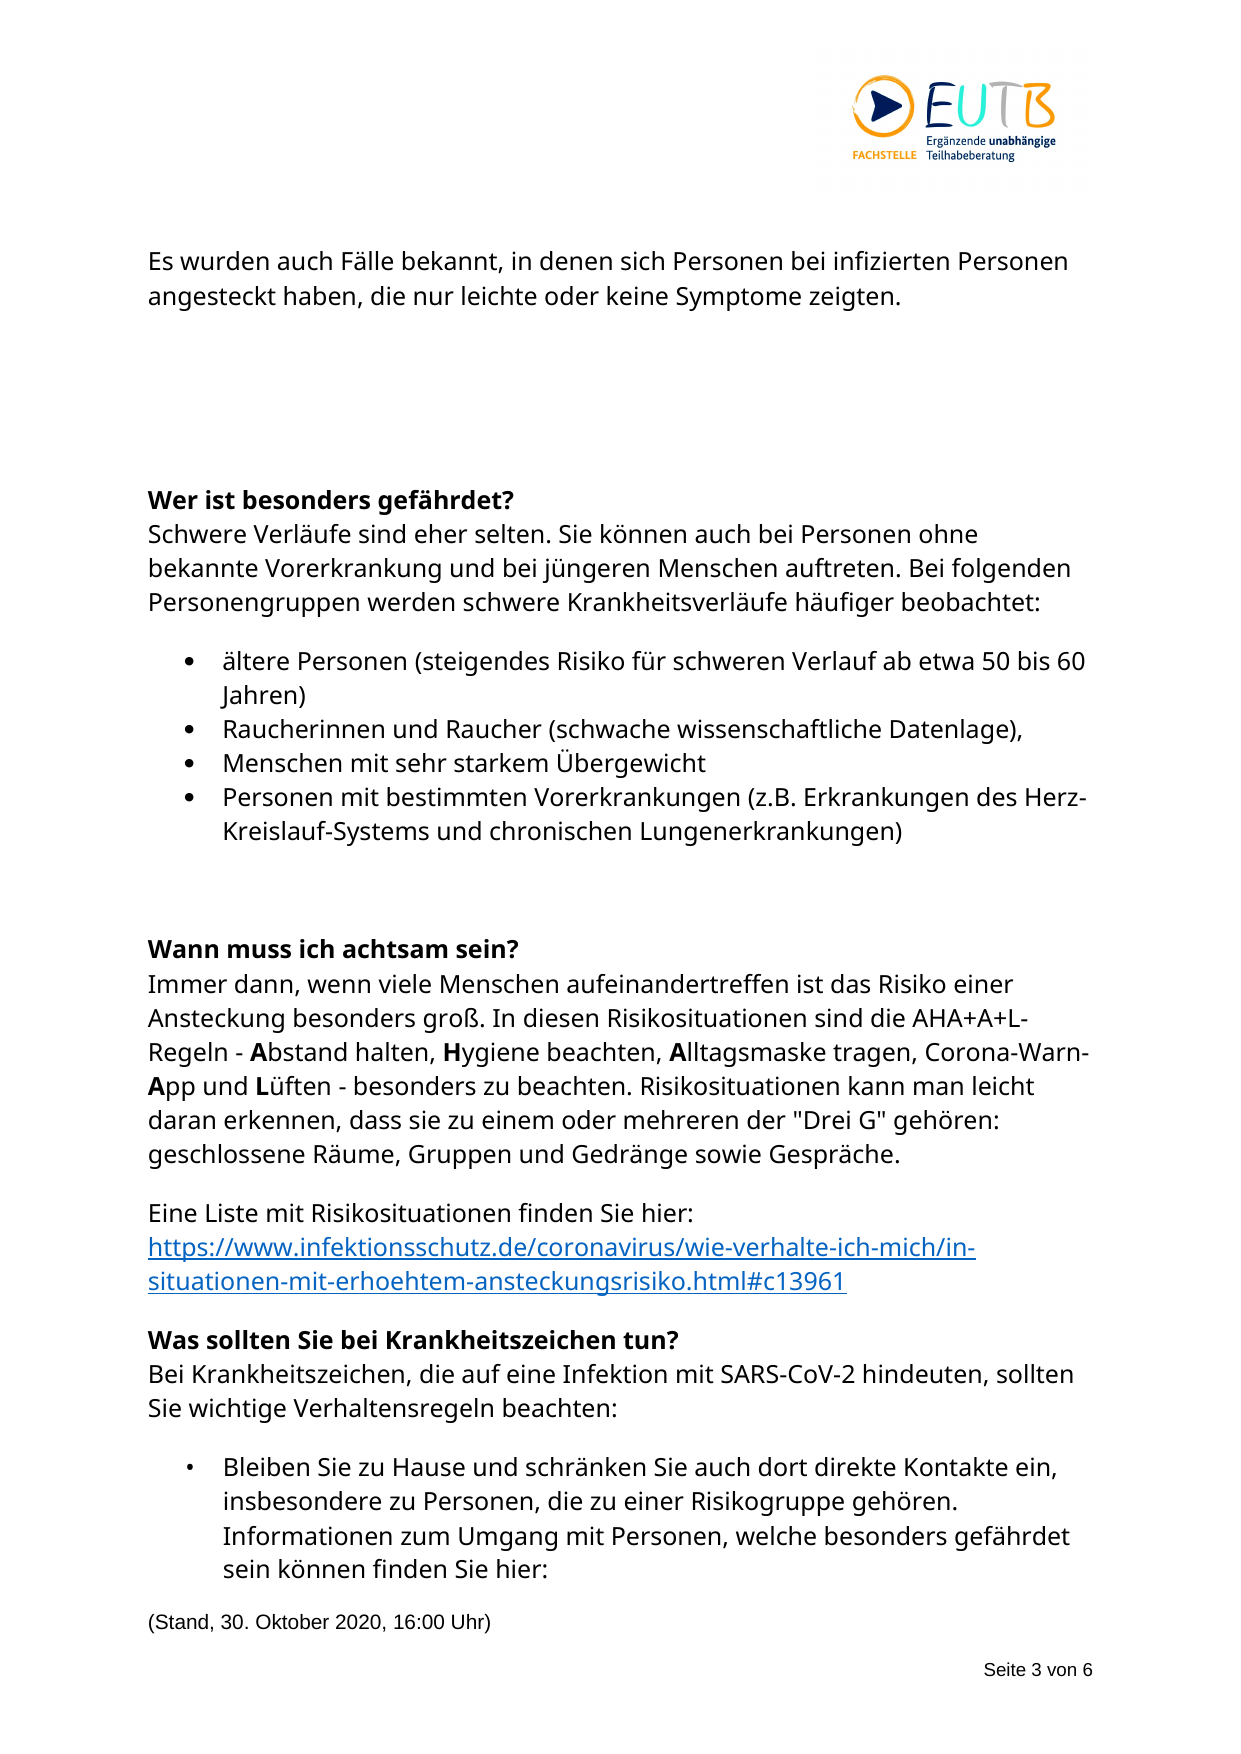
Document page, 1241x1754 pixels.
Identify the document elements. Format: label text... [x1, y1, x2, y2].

text Schwere Verläufe sind eher selten. Sie können auch bei Personen ohne bekannte Vorerkrankung und bei jüngeren Menschen auftreten. Bei folgenden Personengruppen werden schwere Krankheitsverläufe häufiger beobachtet: [148, 517, 1093, 619]
subtitle ältere Personen (steigendes Risiko für schweren Verlauf ab etwa 50 bis 60 Jahren) [185, 644, 1093, 712]
subtitle Personen mit bestimmten Vorerkrankungen (z.B. Erkrankungen des Herz-Kreislauf-Systems und chronischen Lungenerkrankungen) [185, 780, 1093, 848]
subtitle Raucherinnen und Raucher (schwache wissenschaftliche Datenlage), [185, 712, 1093, 746]
subtitle Was sollten Sie bei Krankheitszeichen tun? [148, 1323, 1093, 1357]
text Es wurden auch Fälle bekannt, in denen sich Personen bei infizierten Personen angesteckt haben, die nur leichte oder keine Symptome zeigten. [148, 244, 1093, 312]
subtitle Bei Krankheitszeichen, die auf eine Infektion mit SARS-CoV-2 hindeuten, sollten Sie wichtige Verhaltensregeln beachten: [148, 1357, 1093, 1425]
subtitle Wann muss ich achtsam sein? [148, 932, 1093, 966]
picture [810, 39, 1097, 201]
subtitle Immer dann, wenn viele Menschen aufeinandertreffen ist das Risiko einer Ansteckung besonders groß. In diesen Risikosituationen sind die AHA+A+L-Regeln - Abstand halten, Hygiene beachten, Alltagsmaske tragen, Corona-Warn-App und Lüften - besonders zu beachten. Risikosituationen kann man leicht daran erkennen, dass sie zu einem oder mehreren der "Drei G" gehören: geschlossene Räume, Gruppen und Gedränge sowie Gespräche. [148, 966, 1093, 1171]
text Eine Liste mit Risikosituationen finden Sie hier: https://www.infektionsschutz.de/coronavirus/wie-verhalte-ich-mich/in-situationen-mit-erhoehtem-ansteckungsrisiko.html#c13961 [148, 1196, 1093, 1298]
subtitle Menschen mit sehr starkem Übergewicht [185, 746, 1093, 780]
text Wer ist besonders gefährdet? [148, 482, 1093, 517]
